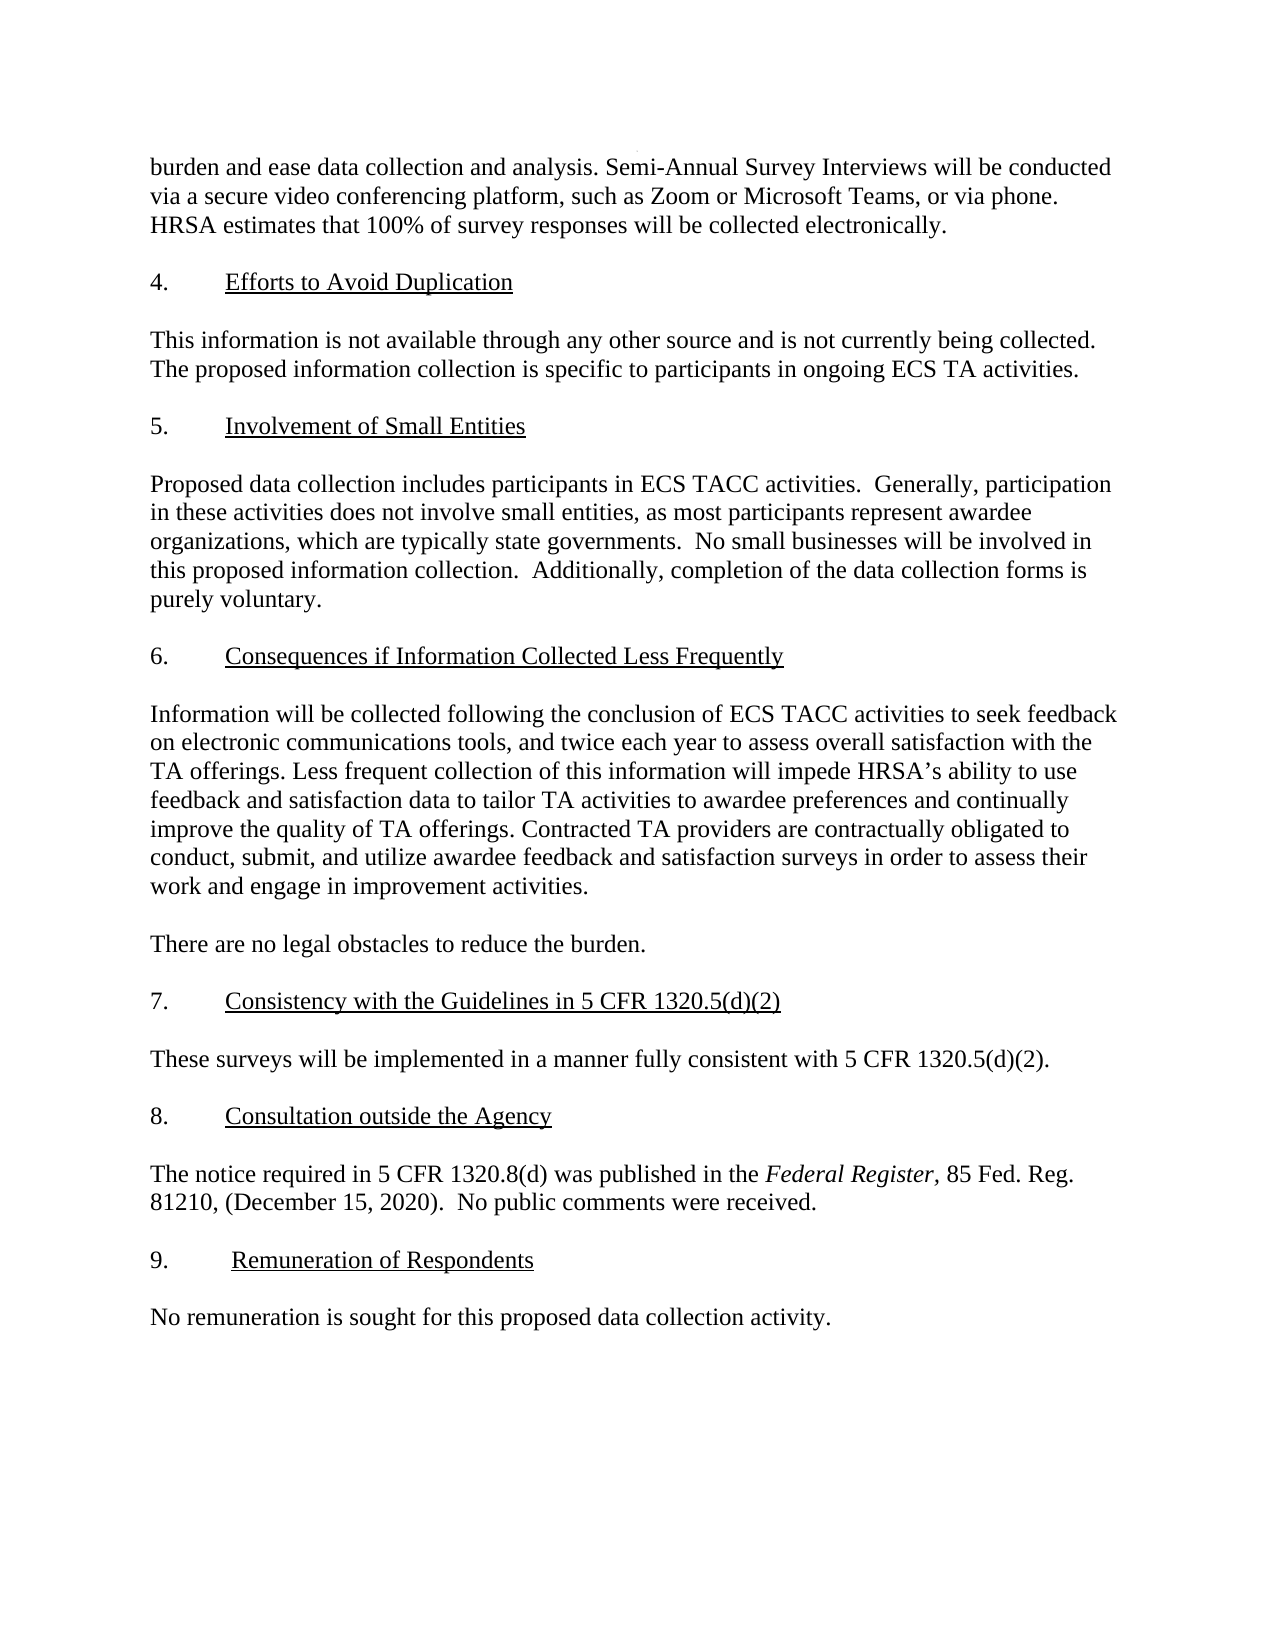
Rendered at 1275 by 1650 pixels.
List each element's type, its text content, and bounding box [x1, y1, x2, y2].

text 4. Efforts to Avoid Duplication [150, 267, 1125, 296]
text Information will be collected following the conclusion of ECS TACC activities to seek feedback on electronic communications tools, and twice each year to assess overall satisfaction with the TA offerings. Less frequent collection of this information will impede HRSA’s ability to use feedback and satisfaction data to tailor TA activities to awardee preferences and continually improve the quality of TA offerings. Contracted TA providers are contractually obligated to conduct, submit, and utilize awardee feedback and satisfaction surveys in order to assess their work and engage in improvement activities. [150, 699, 1125, 900]
text 9. Remuneration of Respondents [150, 1245, 1125, 1274]
text These surveys will be implemented in a manner fully consistent with 5 CFR 1320.5(d)(2). [150, 1044, 1125, 1072]
text There are no legal obstacles to reduce the burden. [150, 929, 1125, 957]
text 6. Consequences if Information Collected Less Frequently [150, 641, 1125, 670]
text This information is not available through any other source and is not currently being collected. The proposed information collection is specific to participants in ongoing ECS TA activities. [150, 325, 1125, 382]
text 7. Consistency with the Guidelines in 5 CFR 1320.5(d)(2) [150, 986, 1125, 1015]
text Proposed data collection includes participants in ECS TACC activities. Generally, participation in these activities does not involve small entities, as most participants represent awardee organizations, which are typically state governments. No small businesses will be involved in this proposed information collection. Additionally, completion of the data collection forms is purely voluntary. [150, 469, 1125, 612]
text No remuneration is sought for this proposed data collection activity. [150, 1302, 1125, 1331]
text The notice required in 5 CFR 1320.8(d) was published in the Federal Register, 85 Fed. Reg. 81210, (December 15, 2020). No public comments were received. [150, 1159, 1125, 1216]
text 8. Consultation outside the Agency [150, 1101, 1125, 1130]
text 5. Involvement of Small Entities [150, 411, 1125, 440]
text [150, 150, 1125, 239]
